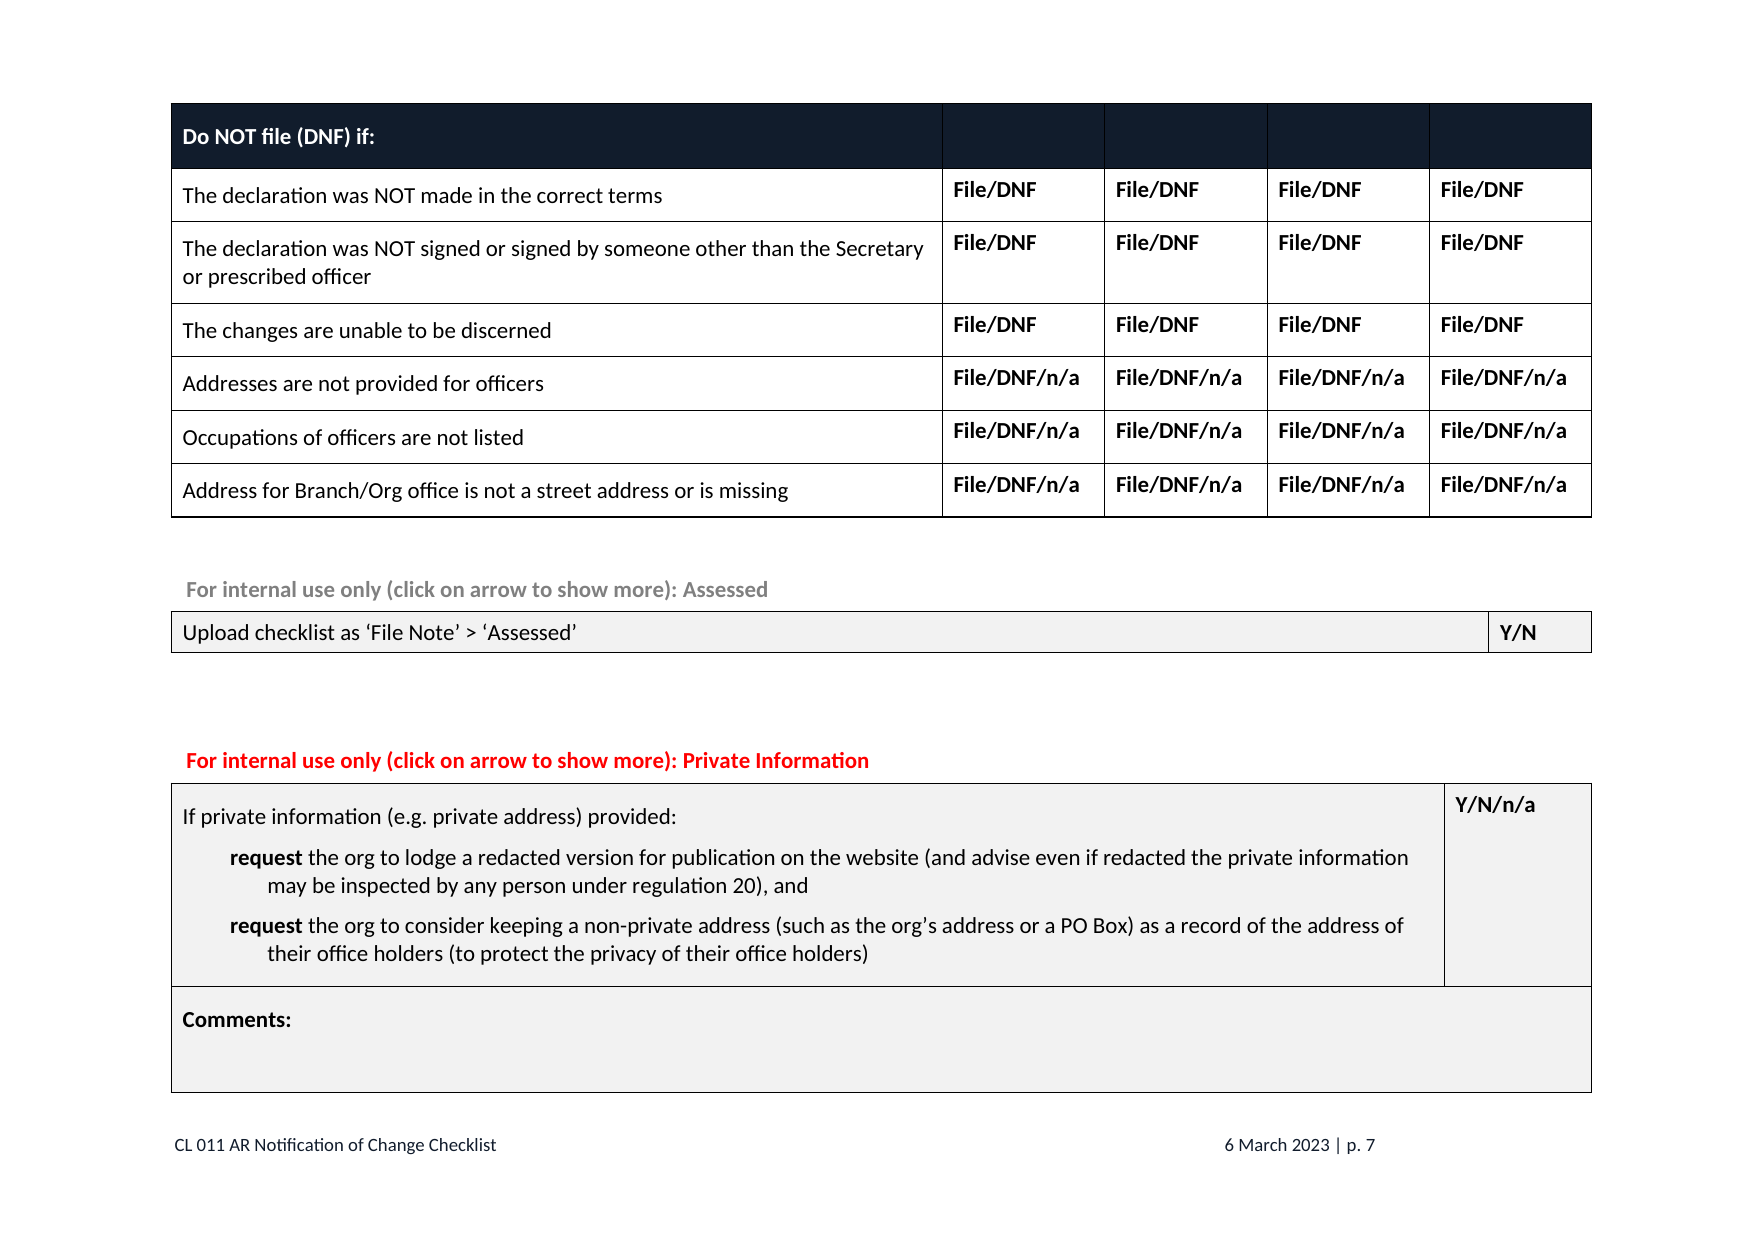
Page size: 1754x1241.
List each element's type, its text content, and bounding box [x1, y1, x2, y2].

table_header Y/N/n/a [1445, 784, 1591, 986]
table_cell File/DNF [943, 304, 1104, 356]
table_header [1268, 104, 1429, 168]
table_header Y/N [1489, 612, 1591, 652]
table_cell Address for Branch/Org office is not a street address or is missing [172, 464, 942, 516]
table_header [1105, 104, 1267, 168]
table_header [1430, 104, 1591, 168]
table_header Do NOT file (DNF) if: [172, 104, 942, 168]
text For internal use only (click on arrow to show more): Assessed [186, 575, 1462, 603]
table_cell File/DNF [1105, 222, 1267, 303]
table_cell File/DNF/n/a [1430, 357, 1591, 409]
table_cell File/DNF [1268, 169, 1429, 221]
table_cell File/DNF [1430, 222, 1591, 303]
table_cell The declaration was NOT made in the correct terms [172, 169, 942, 221]
table_cell File/DNF [943, 169, 1104, 221]
table_cell File/DNF/n/a [1268, 464, 1429, 516]
table_cell File/DNF/n/a [1268, 357, 1429, 409]
table_cell File/DNF [1430, 169, 1591, 221]
table_cell Addresses are not provided for officers [172, 357, 942, 409]
text For internal use only (click on arrow to show more): Private Information [186, 746, 1462, 774]
table_header Upload checklist as ‘File Note’ > ‘Assessed’ [172, 612, 1488, 652]
table_cell File/DNF [1268, 304, 1429, 356]
table_cell The declaration was NOT signed or signed by someone other than the Secretary or prescribed officer [172, 222, 942, 303]
table_cell File/DNF/n/a [1105, 464, 1267, 516]
table_cell File/DNF/n/a [943, 357, 1104, 409]
table_cell File/DNF/n/a [943, 411, 1104, 463]
table_header If private information (e.g. private address) provided: request the org to lodge a redacted version for publication on the website (and advise even if redacted the private information may be inspected by any person under regulation 20), and request the org to consider keeping a non-private address (such as the org’s address or a PO Box) as a record of the address of their office holders (to protect the privacy of their office holders) [172, 784, 1444, 986]
table_cell File/DNF/n/a [1430, 411, 1591, 463]
table_cell File/DNF [1105, 304, 1267, 356]
table_cell File/DNF/n/a [1430, 464, 1591, 516]
table_cell File/DNF/n/a [943, 464, 1104, 516]
table_cell Comments: [172, 987, 1591, 1092]
table_cell File/DNF [943, 222, 1104, 303]
table_cell File/DNF [1430, 304, 1591, 356]
table_cell File/DNF/n/a [1105, 357, 1267, 409]
table_cell The changes are unable to be discerned [172, 304, 942, 356]
table_cell File/DNF/n/a [1105, 411, 1267, 463]
table_cell Occupations of officers are not listed [172, 411, 942, 463]
table_header [943, 104, 1104, 168]
table_cell File/DNF [1268, 222, 1429, 303]
table_cell File/DNF [1105, 169, 1267, 221]
table_cell File/DNF/n/a [1268, 411, 1429, 463]
